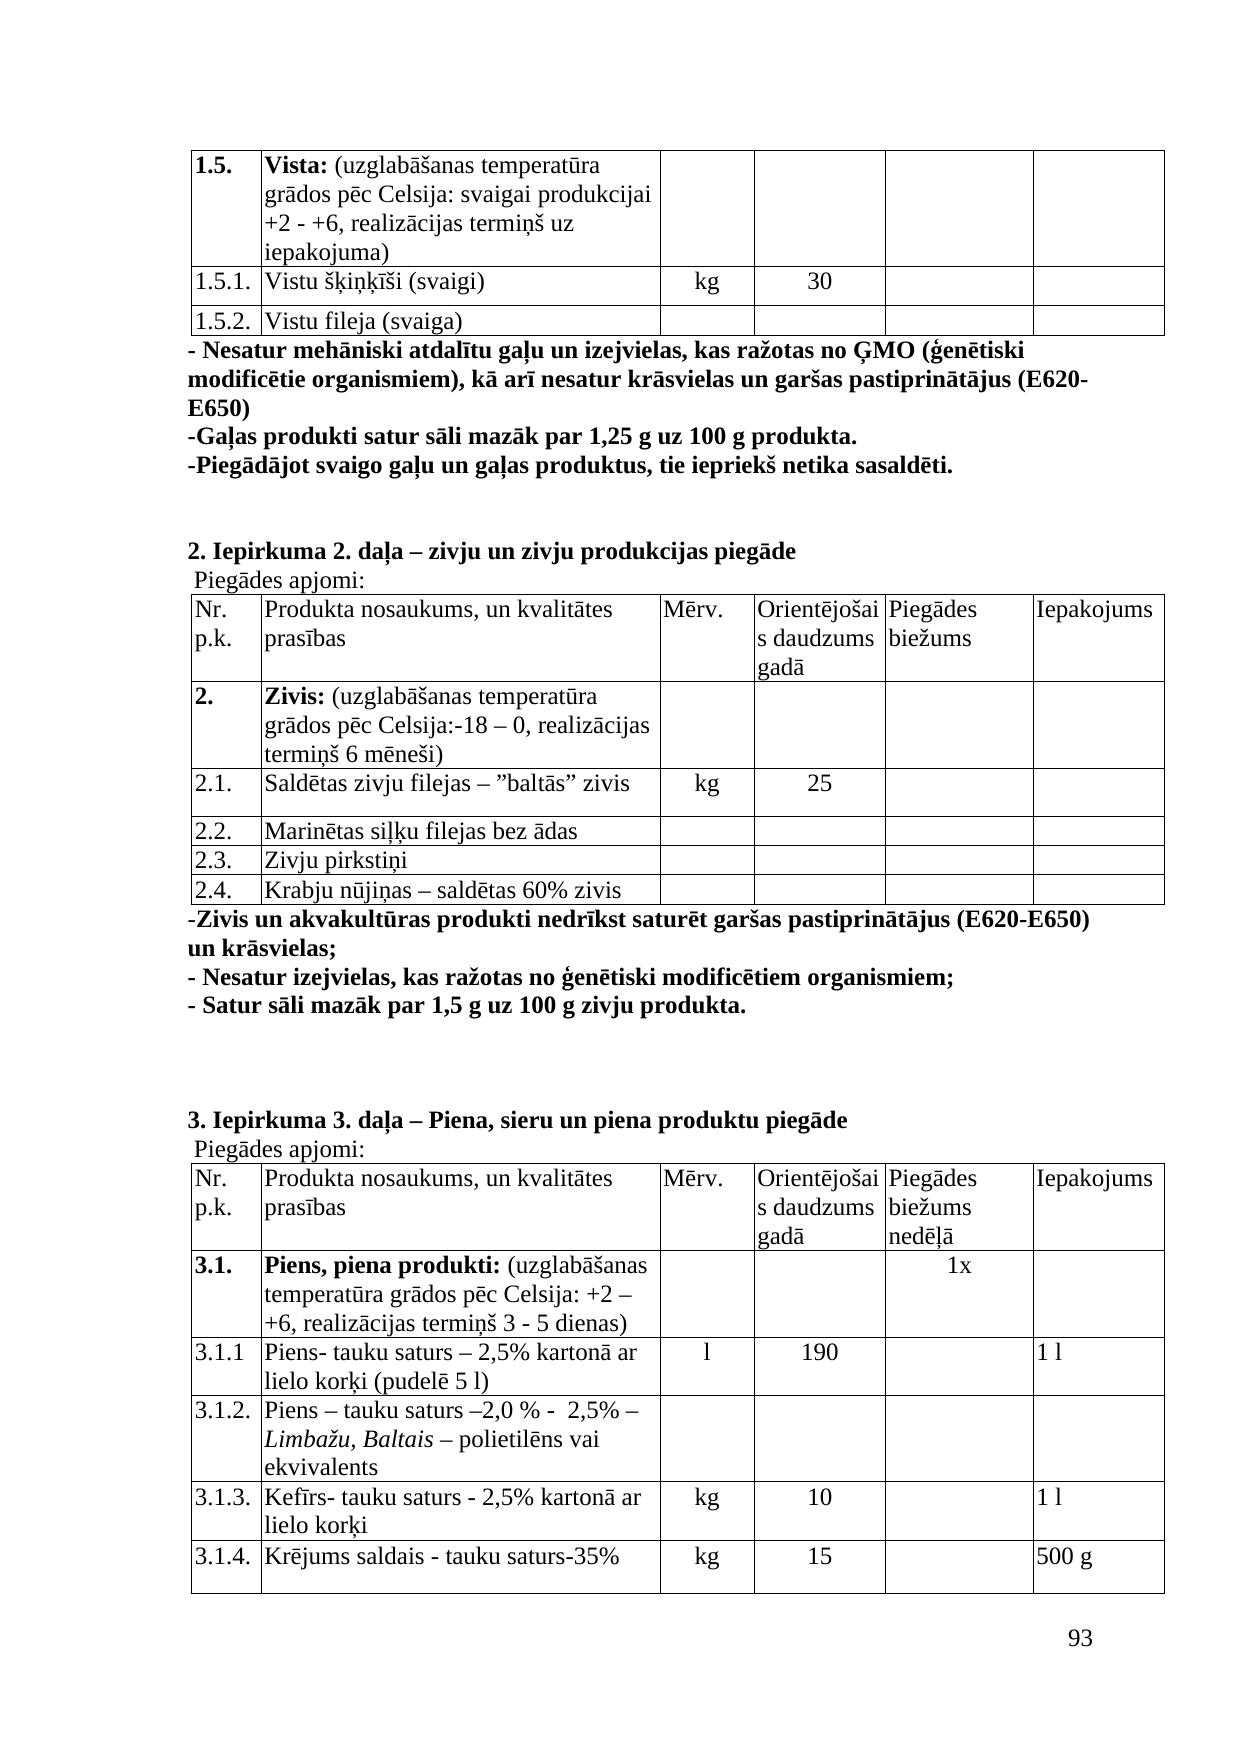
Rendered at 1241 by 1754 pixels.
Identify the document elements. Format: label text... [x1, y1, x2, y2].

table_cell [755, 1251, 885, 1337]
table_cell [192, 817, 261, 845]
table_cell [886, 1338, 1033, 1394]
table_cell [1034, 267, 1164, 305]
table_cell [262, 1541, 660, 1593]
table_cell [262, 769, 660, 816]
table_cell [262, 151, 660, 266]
text Piegādes apjomi: [187, 565, 1093, 594]
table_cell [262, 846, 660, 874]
text -Piegādājot svaigo gaļu un gaļas produktus, tie iepriekš netika sasaldēti. [187, 450, 1093, 479]
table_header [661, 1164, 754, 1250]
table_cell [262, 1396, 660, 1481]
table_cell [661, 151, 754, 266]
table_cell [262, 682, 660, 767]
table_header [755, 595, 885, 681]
text Piegādes apjomi: [187, 1134, 1093, 1163]
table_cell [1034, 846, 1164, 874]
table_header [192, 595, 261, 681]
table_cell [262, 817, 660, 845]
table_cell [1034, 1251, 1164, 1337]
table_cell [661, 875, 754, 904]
text -Zivis un akvakultūras produkti nedrīkst saturēt garšas pastiprinātājus (E620-E650) un krāsvielas; [187, 904, 1093, 962]
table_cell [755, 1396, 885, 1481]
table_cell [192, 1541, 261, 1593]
text - Nesatur mehāniski atdalītu gaļu un izejvielas, kas ražotas no ĢMO (ģenētiski modificētie organismiem), kā arī nesatur krāsvielas un garšas pastiprinātājus (E620-E650) [187, 335, 1093, 421]
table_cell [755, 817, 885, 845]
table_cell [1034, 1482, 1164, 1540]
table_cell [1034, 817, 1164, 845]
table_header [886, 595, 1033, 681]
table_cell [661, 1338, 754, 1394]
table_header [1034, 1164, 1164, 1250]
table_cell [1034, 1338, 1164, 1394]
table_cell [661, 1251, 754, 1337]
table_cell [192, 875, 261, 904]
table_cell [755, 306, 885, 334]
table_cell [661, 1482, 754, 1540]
text -Gaļas produkti satur sāli mazāk par 1,25 g uz 100 g produkta. [187, 421, 1093, 450]
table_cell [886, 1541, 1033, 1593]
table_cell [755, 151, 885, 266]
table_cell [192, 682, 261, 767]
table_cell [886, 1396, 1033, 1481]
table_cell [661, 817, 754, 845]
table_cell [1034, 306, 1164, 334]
text 2. Iepirkuma 2. daļa – zivju un zivju produkcijas piegāde [187, 536, 1093, 565]
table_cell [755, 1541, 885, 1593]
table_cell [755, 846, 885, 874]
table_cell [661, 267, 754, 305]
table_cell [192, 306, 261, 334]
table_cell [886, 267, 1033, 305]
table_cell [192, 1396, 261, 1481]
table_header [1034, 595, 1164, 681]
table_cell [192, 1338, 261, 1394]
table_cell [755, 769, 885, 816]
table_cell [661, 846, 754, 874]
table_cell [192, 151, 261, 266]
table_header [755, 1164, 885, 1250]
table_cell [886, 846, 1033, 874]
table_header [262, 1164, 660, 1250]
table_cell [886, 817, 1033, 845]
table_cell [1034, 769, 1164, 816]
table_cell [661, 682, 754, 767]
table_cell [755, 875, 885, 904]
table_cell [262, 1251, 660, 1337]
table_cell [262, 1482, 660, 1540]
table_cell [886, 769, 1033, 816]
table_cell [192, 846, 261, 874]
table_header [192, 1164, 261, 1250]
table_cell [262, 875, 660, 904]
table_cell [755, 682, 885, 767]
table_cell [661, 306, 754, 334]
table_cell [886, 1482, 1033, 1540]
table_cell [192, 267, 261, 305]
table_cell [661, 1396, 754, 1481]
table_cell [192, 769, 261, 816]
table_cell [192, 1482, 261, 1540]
text 3. Iepirkuma 3. daļa – Piena, sieru un piena produktu piegāde [187, 1105, 1093, 1134]
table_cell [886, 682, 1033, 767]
text - Satur sāli mazāk par 1,5 g uz 100 g zivju produkta. [187, 990, 1093, 1019]
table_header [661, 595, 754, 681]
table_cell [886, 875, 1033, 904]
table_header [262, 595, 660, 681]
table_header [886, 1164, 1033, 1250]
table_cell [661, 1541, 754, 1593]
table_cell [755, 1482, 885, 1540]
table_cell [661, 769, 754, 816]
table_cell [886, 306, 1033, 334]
text - Nesatur izejvielas, kas ražotas no ģenētiski modificētiem organismiem; [187, 962, 1093, 990]
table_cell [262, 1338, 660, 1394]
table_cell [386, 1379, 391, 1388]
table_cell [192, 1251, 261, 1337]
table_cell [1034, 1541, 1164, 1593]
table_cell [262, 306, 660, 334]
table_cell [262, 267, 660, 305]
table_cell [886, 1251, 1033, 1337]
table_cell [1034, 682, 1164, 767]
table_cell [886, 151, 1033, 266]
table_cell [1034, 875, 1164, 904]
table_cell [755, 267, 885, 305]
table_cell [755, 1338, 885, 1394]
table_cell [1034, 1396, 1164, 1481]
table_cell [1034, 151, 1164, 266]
